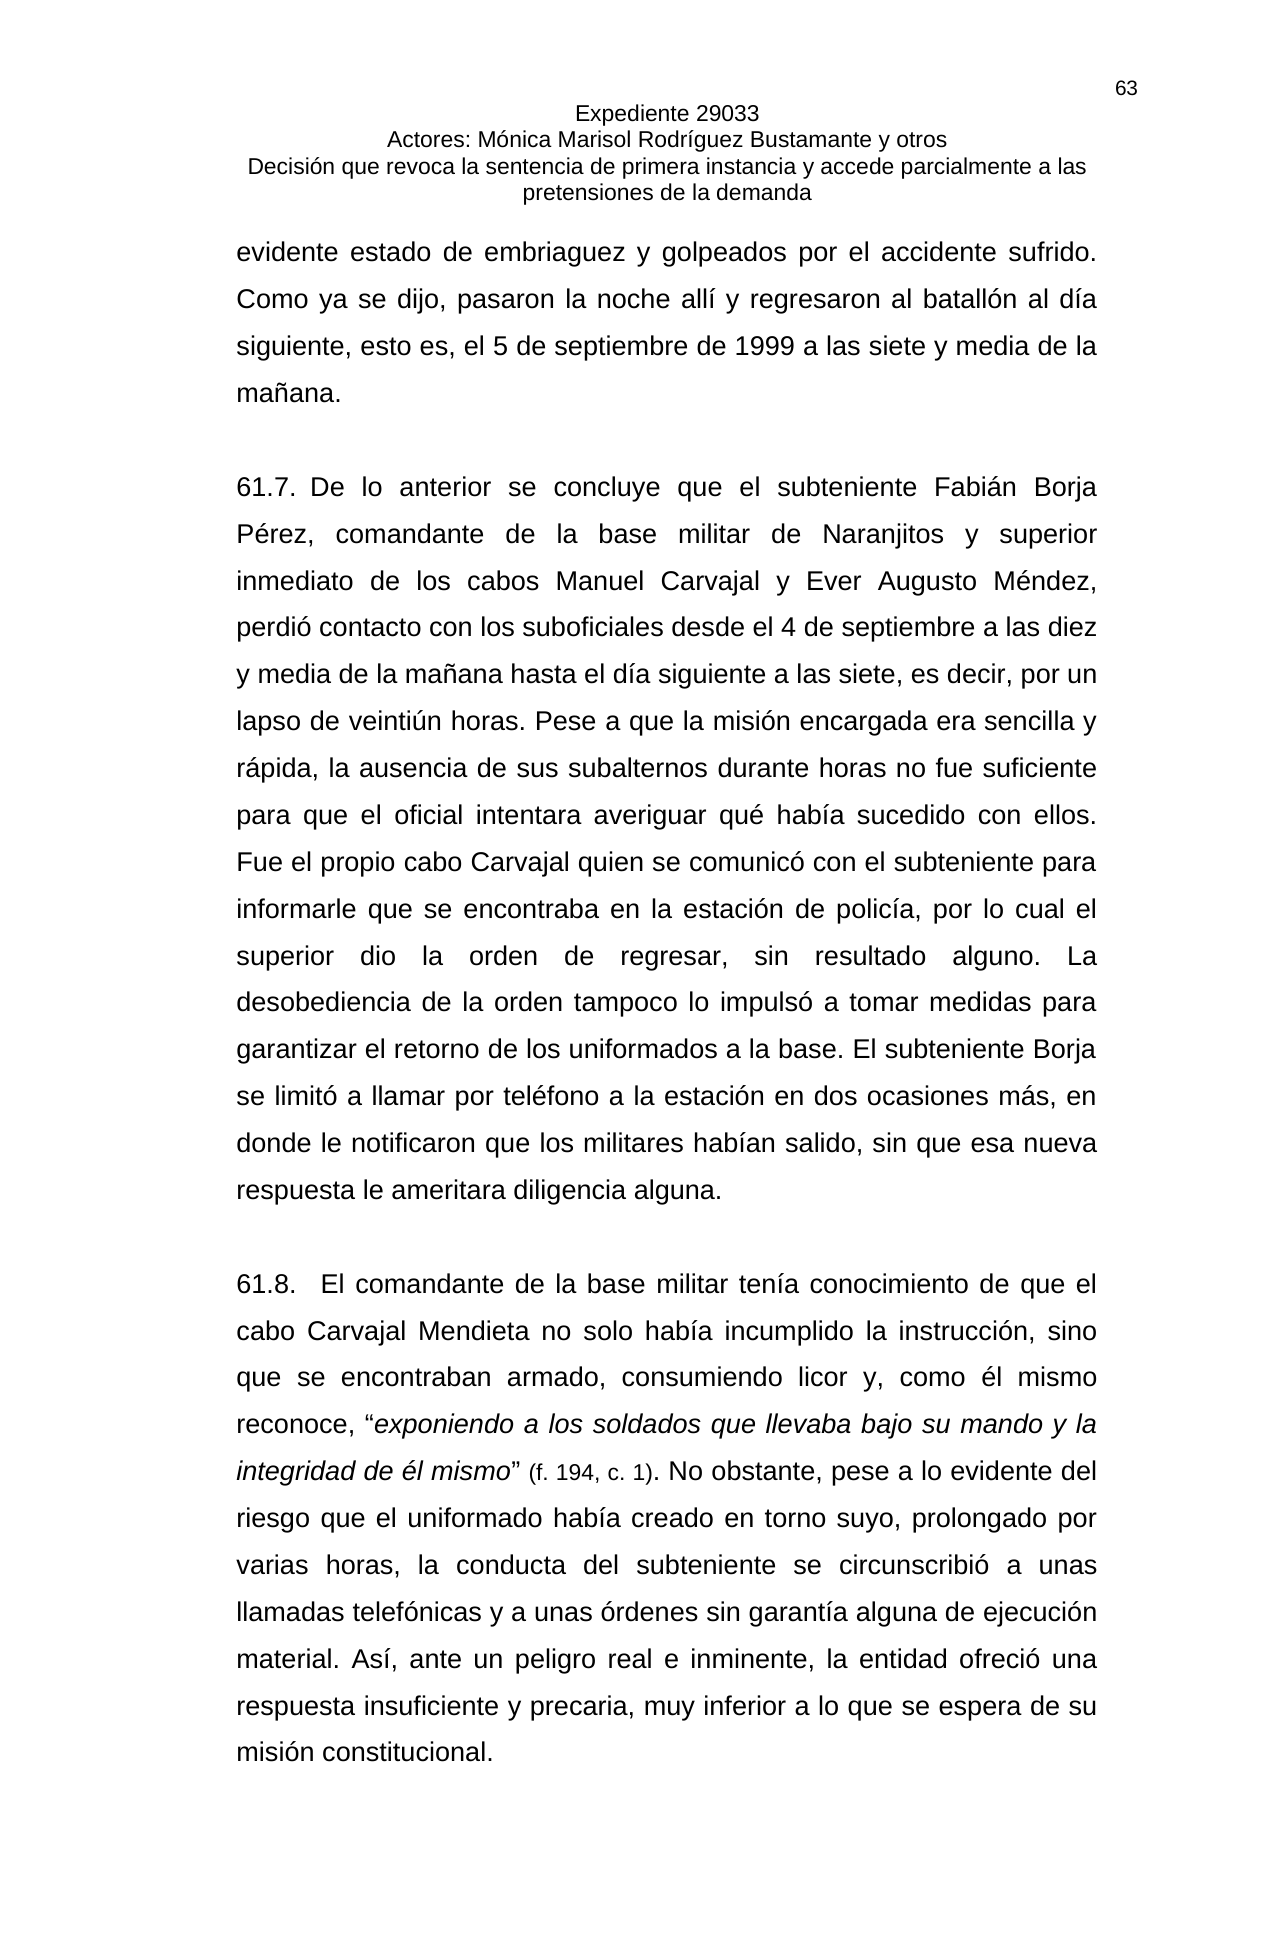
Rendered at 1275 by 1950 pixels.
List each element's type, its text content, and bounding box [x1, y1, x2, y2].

list El comandante de la base militar tenía conocimiento de que el cabo Carvajal Mendieta no solo había incumplido la instrucción, sino que se encontraban armado, consumiendo licor y, como él mismo reconoce, “exponiendo a los soldados que llevaba bajo su mando y la integridad de él mismo” (f. 194, c. 1). No obstante, pese a lo evidente del riesgo que el uniformado había creado en torno suyo, prolongado por varias horas, la conducta del subteniente se circunscribió a unas llamadas telefónicas y a unas órdenes sin garantía alguna de ejecución material. Así, ante un peligro real e inminente, la entidad ofreció una respuesta insuficiente y precaria, muy inferior a lo que se espera de su misión constitucional. [236, 1268, 1098, 1768]
list De lo anterior se concluye que el subteniente Fabián Borja Pérez, comandante de la base militar de Naranjitos y superior inmediato de los cabos Manuel Carvajal y Ever Augusto Méndez, perdió contacto con los suboficiales desde el 4 de septiembre a las diez y media de la mañana hasta el día siguiente a las siete, es decir, por un lapso de veintiún horas. Pese a que la misión encargada era sencilla y rápida, la ausencia de sus subalternos durante horas no fue suficiente para que el oficial intentara averiguar qué había sucedido con ellos. Fue el propio cabo Carvajal quien se comunicó con el subteniente para informarle que se encontraba en la estación de policía, por lo cual el superior dio la orden de regresar, sin resultado alguno. La desobediencia de la orden tampoco lo impulsó a tomar medidas para garantizar el retorno de los uniformados a la base. El subteniente Borja se limitó a llamar por teléfono a la estación en dos ocasiones más, en donde le notificaron que los militares habían salido, sin que esa nueva respuesta le ameritara diligencia alguna. [236, 471, 1098, 1205]
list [236, 236, 1098, 408]
